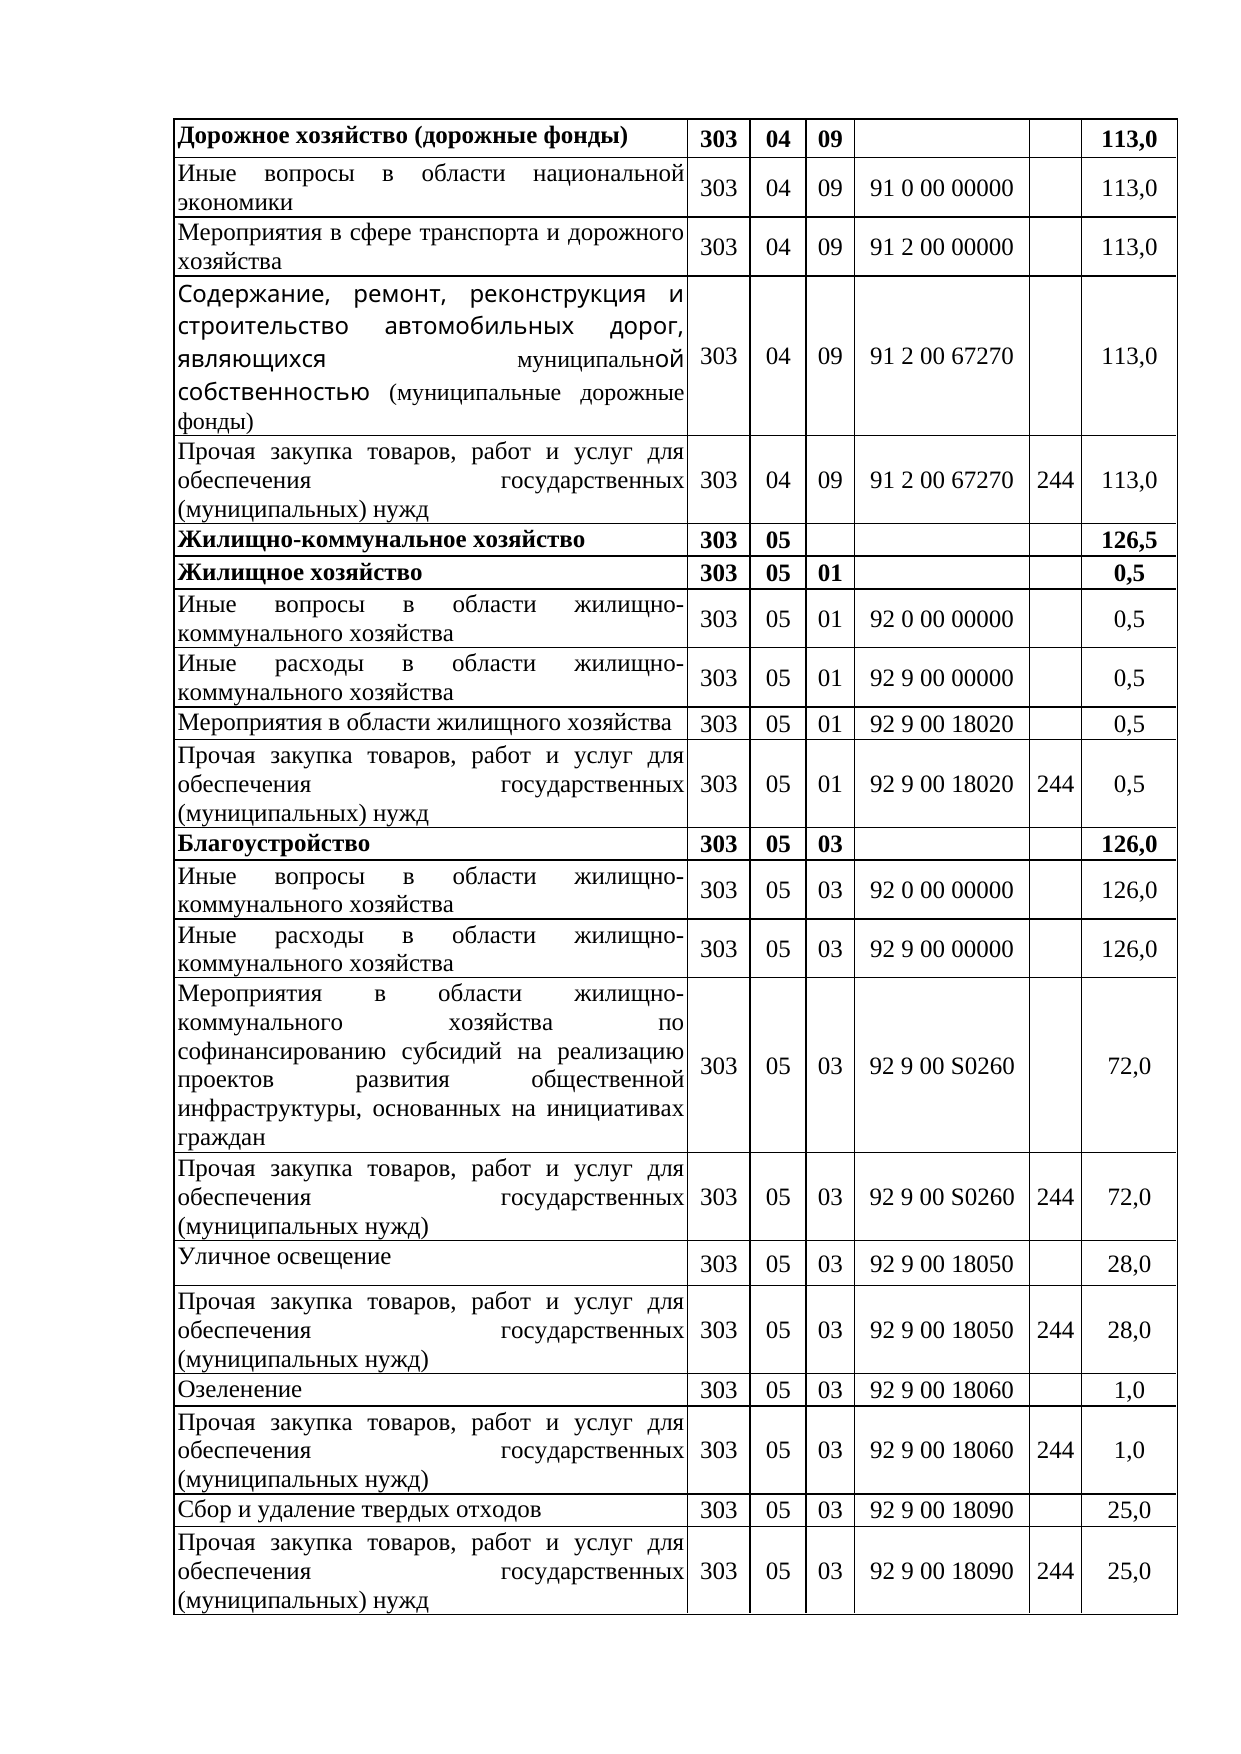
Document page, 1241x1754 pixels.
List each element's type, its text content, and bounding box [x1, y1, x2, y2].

table_cell 303 [688, 1153, 749, 1239]
table_cell Мероприятия в сфере транспорта и дорожного хозяйства [175, 218, 687, 275]
table_cell 244 [1030, 1527, 1081, 1613]
table_cell 91 2 00 67270 [855, 277, 1029, 434]
table_cell 05 [751, 1407, 805, 1493]
table_cell 113,0 [1082, 275, 1177, 434]
table_cell 303 [688, 277, 749, 434]
table_cell [855, 524, 1029, 555]
table_cell 91 2 00 00000 [855, 218, 1029, 275]
table_cell 0,5 [1082, 739, 1177, 826]
table_cell Содержание, ремонт, реконструкция и строительство автомобильных дорог, являющихся муниципальной собственностью (муниципальные дорожные фонды) [175, 277, 687, 434]
table_cell 92 9 00 18020 [855, 740, 1029, 826]
table_cell 244 [1030, 1407, 1081, 1493]
table_cell 04 [751, 120, 805, 157]
table_cell 04 [751, 158, 805, 216]
table_cell 05 [751, 1241, 805, 1285]
table_cell 05 [751, 920, 805, 977]
table_cell 303 [688, 1241, 749, 1285]
table_cell Дорожное хозяйство (дорожные фонды) [175, 120, 687, 157]
table_cell 05 [751, 1527, 805, 1613]
table_cell 303 [688, 524, 749, 555]
table_cell 303 [688, 436, 749, 522]
table_cell 303 [688, 740, 749, 826]
table_cell 113,0 [1082, 120, 1177, 157]
table_cell Иные вопросы в области жилищно-коммунального хозяйства [175, 861, 687, 918]
table_cell 303 [688, 648, 749, 706]
table_cell Сбор и удаление твердых отходов [175, 1495, 687, 1526]
table_cell 09 [807, 218, 854, 275]
table_cell 01 [807, 648, 854, 706]
table_cell 92 9 00 18090 [855, 1527, 1029, 1613]
table_cell 126,0 [1082, 859, 1177, 918]
table_cell Иные вопросы в области жилищно-коммунального хозяйства [175, 590, 687, 647]
table_cell Прочая закупка товаров, работ и услуг для обеспечения государственных (муниципальных нужд) [175, 1286, 687, 1372]
table_cell 1,0 [1082, 1405, 1177, 1493]
table_cell 03 [807, 1153, 854, 1239]
table_cell 05 [751, 648, 805, 706]
table_cell [1030, 708, 1081, 739]
table_cell 01 [807, 740, 854, 826]
table_cell [1030, 524, 1081, 555]
table_cell [855, 120, 1029, 157]
table_cell 91 2 00 67270 [855, 436, 1029, 522]
table_cell Мероприятия в области жилищного хозяйства [175, 708, 687, 739]
table_cell 28,0 [1082, 1240, 1177, 1285]
table_cell [1030, 1495, 1081, 1526]
table_cell [1030, 120, 1081, 157]
table_cell 05 [751, 1153, 805, 1239]
table_cell 0,5 [1082, 706, 1177, 739]
table_cell 303 [688, 557, 749, 588]
table_cell 09 [807, 158, 854, 216]
table_cell 05 [751, 708, 805, 739]
table_cell [1030, 277, 1081, 434]
table_cell 1,0 [1082, 1373, 1177, 1405]
table_cell [1030, 557, 1081, 588]
table_cell 09 [807, 277, 854, 434]
table_cell 303 [688, 590, 749, 647]
table_cell 09 [807, 120, 854, 157]
table_cell 92 9 00 18050 [855, 1241, 1029, 1285]
table_cell 92 9 00 18050 [855, 1286, 1029, 1372]
table_cell Мероприятия в области жилищно-коммунального хозяйства по софинансированию субсидий на реализацию проектов развития общественной инфраструктуры, основанных на инициативах граждан [175, 978, 687, 1152]
table_cell 05 [751, 978, 805, 1152]
table_cell 03 [807, 1407, 854, 1493]
table_cell 03 [807, 920, 854, 977]
table_cell 03 [807, 978, 854, 1152]
table_cell 244 [1030, 1286, 1081, 1372]
table_cell 03 [807, 861, 854, 918]
table_cell Благоустройство [175, 828, 687, 859]
table_cell 05 [751, 1286, 805, 1372]
table_cell 03 [807, 1495, 854, 1526]
table_cell 03 [807, 1286, 854, 1372]
table_cell 05 [751, 557, 805, 588]
table_cell 09 [807, 436, 854, 522]
table_cell Жилищно-коммунальное хозяйство [175, 524, 687, 555]
table_cell [1030, 920, 1081, 977]
table_cell 92 9 00 18090 [855, 1495, 1029, 1526]
table_cell 03 [807, 828, 854, 859]
table_cell 05 [751, 740, 805, 826]
table_cell 92 9 00 18060 [855, 1374, 1029, 1405]
table_cell 01 [807, 557, 854, 588]
table_cell 91 0 00 00000 [855, 158, 1029, 216]
table_cell 25,0 [1082, 1526, 1177, 1613]
table_cell 05 [751, 1374, 805, 1405]
table_cell 28,0 [1082, 1285, 1177, 1372]
table_cell 92 0 00 00000 [855, 590, 1029, 647]
table_cell 126,0 [1082, 826, 1177, 859]
table_cell [1030, 590, 1081, 647]
table_cell 92 9 00 S0260 [855, 978, 1029, 1152]
table_cell Озеленение [175, 1374, 687, 1405]
table_cell 92 9 00 18020 [855, 708, 1029, 739]
table_cell 92 9 00 18060 [855, 1407, 1029, 1493]
table_cell 126,5 [1082, 523, 1177, 555]
table_cell Прочая закупка товаров, работ и услуг для обеспечения государственных (муниципальных нужд) [175, 1153, 687, 1239]
table_cell 303 [688, 861, 749, 918]
table_cell Прочая закупка товаров, работ и услуг для обеспечения государственных (муниципальных) нужд [175, 740, 687, 826]
table_cell 05 [751, 828, 805, 859]
table_cell 303 [688, 120, 749, 157]
table_cell [1030, 1374, 1081, 1405]
table_cell 01 [807, 708, 854, 739]
table_cell 92 9 00 S0260 [855, 1153, 1029, 1239]
table_cell Жилищное хозяйство [175, 557, 687, 588]
table_cell 92 0 00 00000 [855, 861, 1029, 918]
table_cell 01 [807, 590, 854, 647]
table_cell 303 [688, 1407, 749, 1493]
table_cell 05 [751, 1495, 805, 1526]
table_cell 303 [688, 218, 749, 275]
table_cell Иные вопросы в области национальной экономики [175, 158, 687, 216]
table_cell 04 [751, 277, 805, 434]
table_cell 92 9 00 00000 [855, 920, 1029, 977]
table_cell 25,0 [1082, 1493, 1177, 1526]
table_cell 72,0 [1082, 977, 1177, 1152]
table_cell Прочая закупка товаров, работ и услуг для обеспечения государственных (муниципальных нужд) [175, 1407, 687, 1493]
table_cell 303 [688, 1286, 749, 1372]
table_cell 303 [688, 708, 749, 739]
table_cell 244 [1030, 740, 1081, 826]
table_cell 126,0 [1082, 918, 1177, 977]
table_cell [1030, 158, 1081, 216]
table_cell 04 [751, 436, 805, 522]
table_cell 03 [807, 1374, 854, 1405]
table_cell 113,0 [1082, 435, 1177, 522]
table_cell Уличное освещение [175, 1241, 687, 1285]
table_cell [1030, 978, 1081, 1152]
table_cell [855, 557, 1029, 588]
table_cell Иные расходы в области жилищно-коммунального хозяйства [175, 648, 687, 706]
table_cell 04 [751, 218, 805, 275]
table_cell 303 [688, 1374, 749, 1405]
table_cell 72,0 [1082, 1152, 1177, 1239]
table_cell 303 [688, 828, 749, 859]
table_cell 03 [807, 1527, 854, 1613]
table_cell 244 [1030, 436, 1081, 522]
table_cell [855, 828, 1029, 859]
table_cell 0,5 [1082, 555, 1177, 588]
table_cell 03 [807, 1241, 854, 1285]
table_cell 05 [751, 861, 805, 918]
table_cell 05 [751, 590, 805, 647]
table_cell Иные расходы в области жилищно-коммунального хозяйства [175, 920, 687, 977]
table_cell Прочая закупка товаров, работ и услуг для обеспечения государственных (муниципальных) нужд [175, 1527, 687, 1613]
table_cell [1030, 648, 1081, 706]
table_cell 303 [688, 158, 749, 216]
table_cell 303 [688, 1527, 749, 1613]
table_cell 303 [688, 920, 749, 977]
table_cell 303 [688, 1495, 749, 1526]
table_cell [1030, 861, 1081, 918]
table_cell 113,0 [1082, 157, 1177, 216]
table_cell [1030, 828, 1081, 859]
table_cell 0,5 [1082, 588, 1177, 647]
table_cell 05 [751, 524, 805, 555]
table_cell [807, 524, 854, 555]
table_cell Прочая закупка товаров, работ и услуг для обеспечения государственных (муниципальных) нужд [175, 436, 687, 522]
table_cell 113,0 [1082, 216, 1177, 275]
table_cell [1030, 218, 1081, 275]
table_cell 92 9 00 00000 [855, 648, 1029, 706]
table_cell [1030, 1241, 1081, 1285]
table_cell 303 [688, 978, 749, 1152]
table_cell 0,5 [1082, 647, 1177, 706]
table_cell 244 [1030, 1153, 1081, 1239]
